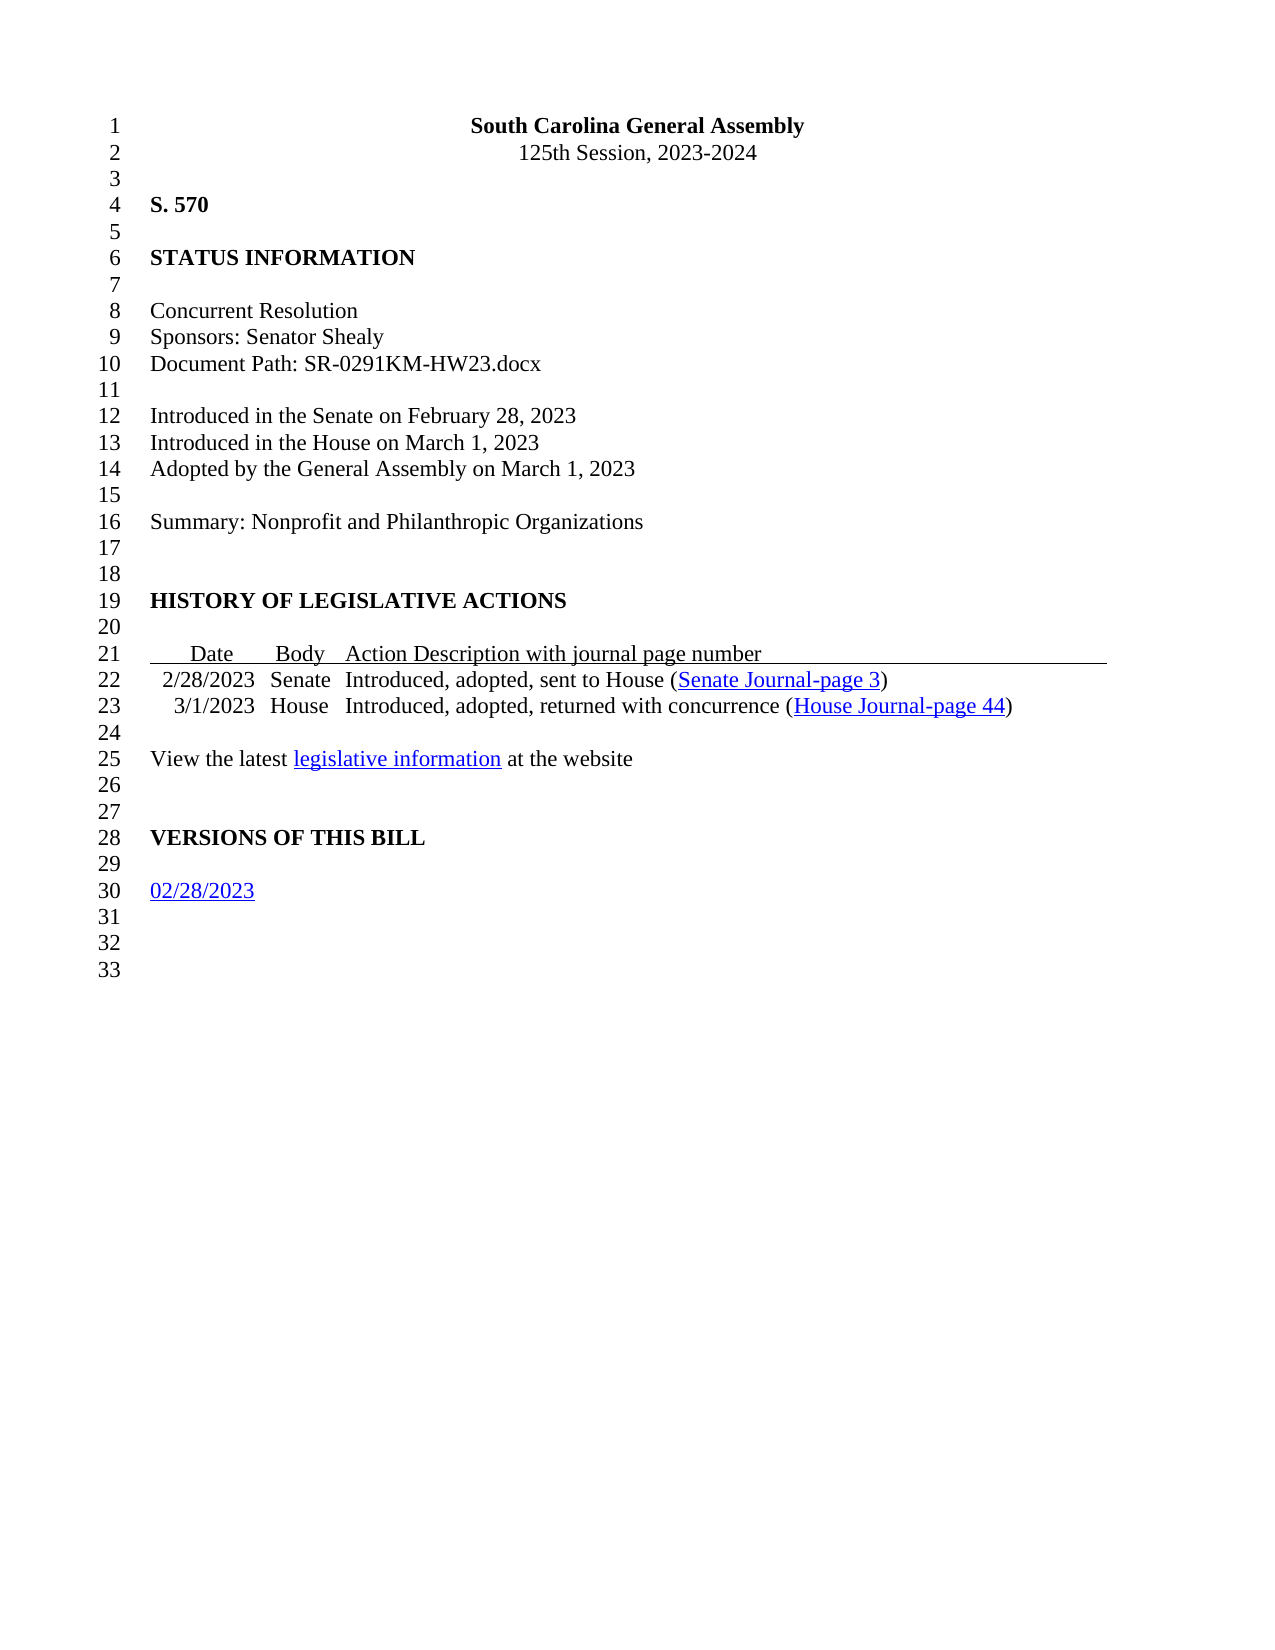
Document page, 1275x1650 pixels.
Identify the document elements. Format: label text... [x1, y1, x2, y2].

text STATUS INFORMATION [150, 244, 1125, 271]
text 125th Session, 2023-2024 [150, 139, 1125, 165]
text S. 570 [150, 192, 1125, 218]
text Document Path: SR-0291KM-HW23.docx [150, 350, 1125, 376]
text Introduced in the Senate on February 28, 2023 [150, 402, 1125, 429]
text South Carolina General Assembly [150, 112, 1125, 139]
text Sponsors: Senator Shealy [150, 323, 1125, 350]
text Adopted by the General Assembly on March 1, 2023 [150, 455, 1125, 481]
text HISTORY OF LEGISLATIVE ACTIONS [150, 587, 1125, 613]
text Introduced in the House on March 1, 2023 [150, 429, 1125, 455]
text View the latest legislative information at the website [150, 745, 1125, 771]
text 2/28/2023 Senate Introduced, adopted, sent to House (Senate Journal-page 3) [150, 666, 1125, 692]
text 3/1/2023 House Introduced, adopted, returned with concurrence (House Journal-page 44) [150, 692, 1125, 719]
text Concurrent Resolution [150, 297, 1125, 323]
text VERSIONS OF THIS BILL [150, 824, 1125, 850]
text Summary: Nonprofit and Philanthropic Organizations [150, 508, 1125, 534]
text Date Body Action Description with journal page number [150, 639, 1125, 666]
text 02/28/2023 [150, 877, 1125, 903]
